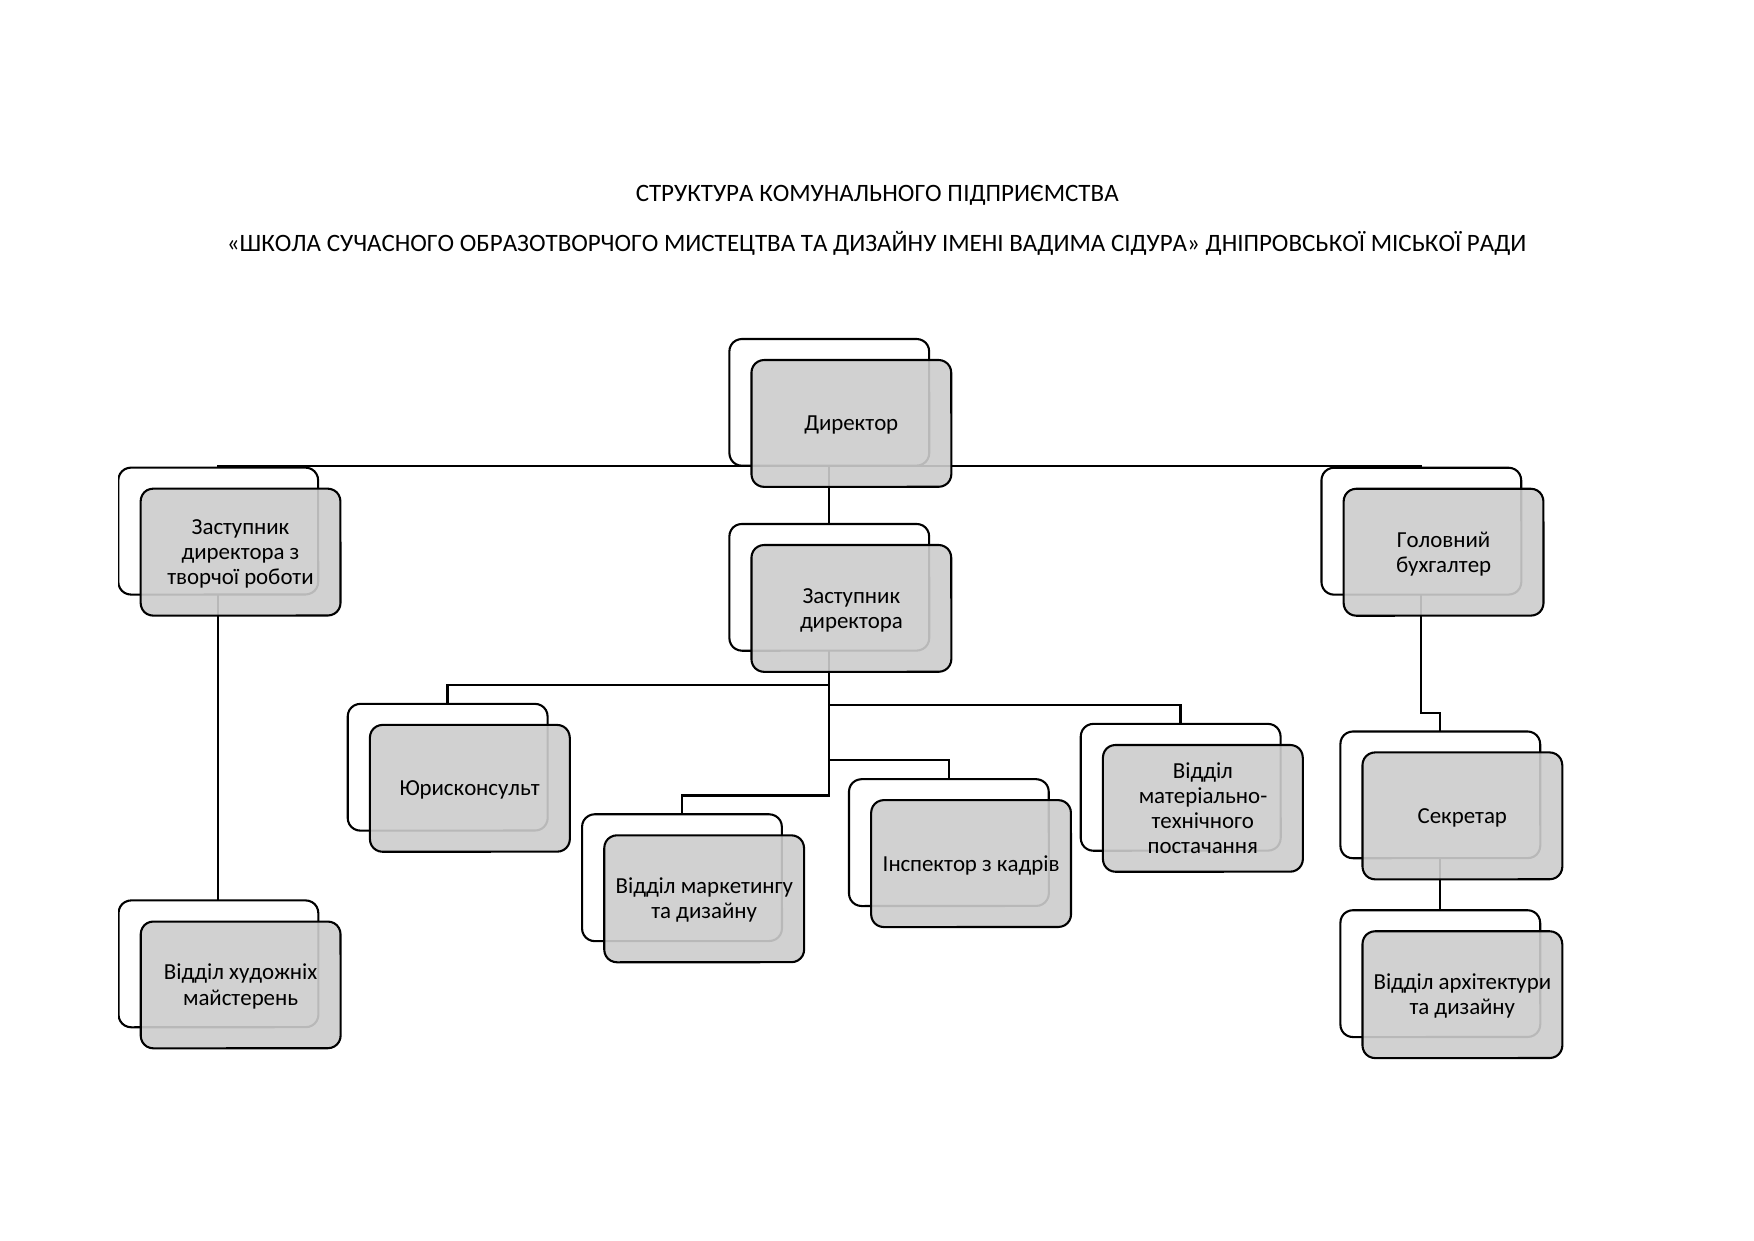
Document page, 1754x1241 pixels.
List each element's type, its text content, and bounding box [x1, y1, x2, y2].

text СТРУКТУРА КОМУНАЛЬНОГО ПІДПРИЄМСТВА [118, 177, 1636, 208]
text «ШКОЛА СУЧАСНОГО ОБРАЗОТВОРЧОГО МИСТЕЦТВА ТА ДИЗАЙНУ ІМЕНІ ВАДИМА СІДУРА» ДНІПРОВСЬКОЇ МІСЬКОЇ РАДИ [118, 227, 1636, 257]
